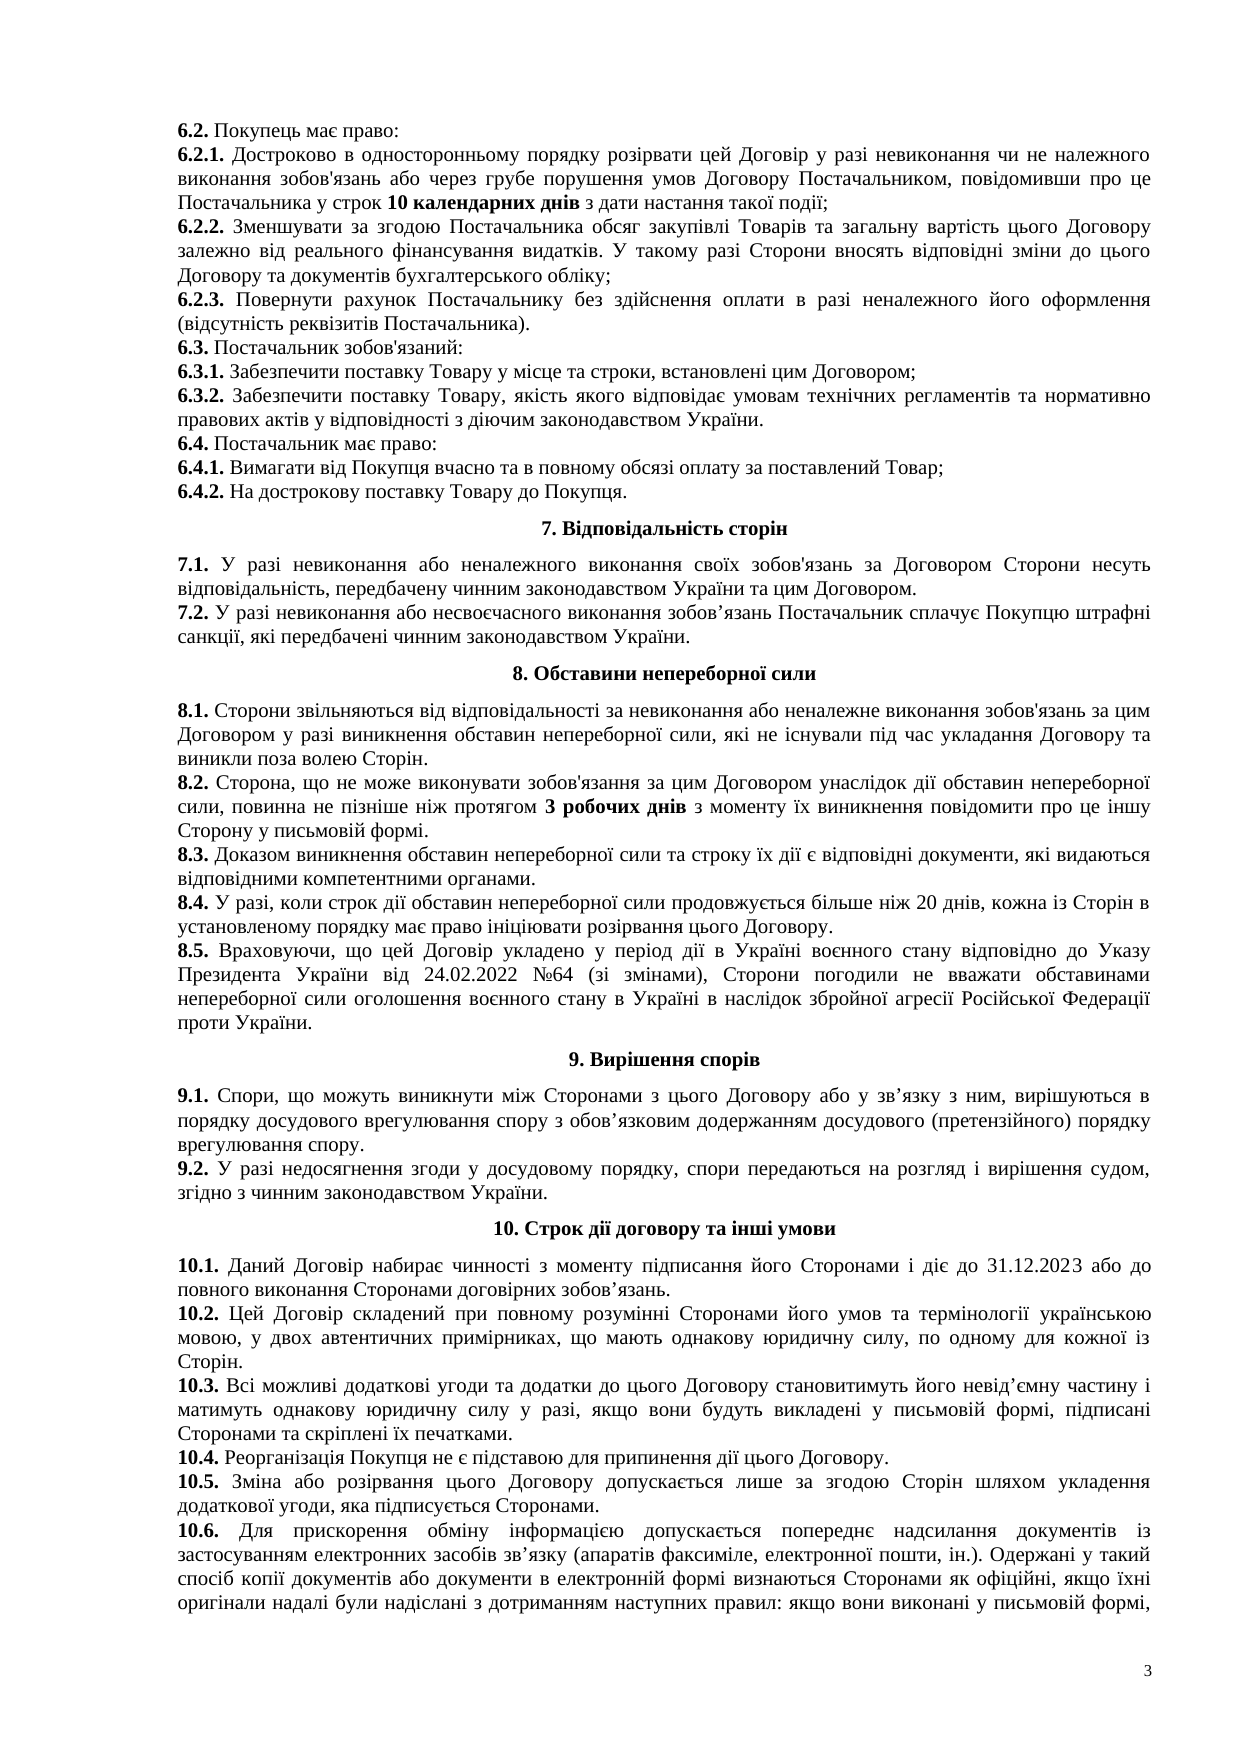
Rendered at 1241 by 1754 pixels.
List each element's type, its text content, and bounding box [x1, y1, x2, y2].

text 10.3. Всі можливі додаткові угоди та додатки до цього Договору становитимуть його невід’ємну частину і матимуть однакову юридичну силу у разі, якщо вони будуть викладені у письмовій формі, підписані Сторонами та скріплені їх печатками. [177, 1373, 1152, 1445]
text 6.2.1. Достроково в односторонньому порядку розірвати цей Договір у разі невиконання чи не належного виконання зобов'язань або через грубе порушення умов Договору Постачальником, повідомивши про це Постачальника у строк 10 календарних днів з дати настання такої події; [177, 142, 1152, 214]
text 8.2. Сторона, що не може виконувати зобов'язання за цим Договором унаслідок дії обставин непереборної сили, повинна не пізніше ніж протягом 3 робочих днів з моменту їх виникнення повідомити про це іншу Сторону у письмовій формі. [177, 770, 1152, 842]
text 9.2. У разі недосягнення згоди у досудовому порядку, спори передаються на розгляд і вирішення судом, згідно з чинним законодавством України. [177, 1156, 1152, 1204]
text 6.3.1. Забезпечити поставку Товару у місце та строки, встановлені цим Договором; [177, 359, 1152, 383]
text 10.2. Цей Договір складений при повному розумінні Сторонами його умов та термінології українською мовою, у двох автентичних примірниках, що мають однакову юридичну силу, по одному для кожної із Сторін. [177, 1301, 1152, 1373]
text 6.2.2. Зменшувати за згодою Постачальника обсяг закупівлі Товарів та загальну вартість цього Договору залежно від реального фінансування видатків. У такому разі Сторони вносять відповідні зміни до цього Договору та документів бухгалтерського обліку; [177, 214, 1152, 287]
text 7.2. У разі невиконання або несвоєчасного виконання зобов’язань Постачальник сплачує Покупцю штрафні санкції, які передбачені чинним законодавством України. [177, 600, 1152, 648]
text 8.4. У разі, коли строк дії обставин непереборної сили продовжується більше ніж 20 днів, кожна із Сторін в установленому порядку має право ініціювати розірвання цього Договору. [177, 890, 1152, 938]
text 6.3.2. Забезпечити поставку Товару, якість якого відповідає умовам технічних регламентів та нормативно правових актів у відповідності з діючим законодавством України. [177, 383, 1152, 431]
text 10.4. Реорганізація Покупця не є підставою для припинення дії цього Договору. [177, 1445, 1152, 1469]
text 10.1. Даний Договір набирає чинності з моменту підписання його Сторонами і діє до 31.12.2023 або до повного виконання Сторонами договірних зобов’язань. [177, 1253, 1152, 1301]
text 6.4.2. На дострокову поставку Товару до Покупця. [177, 479, 1152, 503]
text 7.1. У разі невиконання або неналежного виконання своїх зобов'язань за Договором Сторони несуть відповідальність, передбачену чинним законодавством України та цим Договором. [177, 552, 1152, 600]
text 8.3. Доказом виникнення обставин непереборної сили та строку їх дії є відповідні документи, які видаються відповідними компетентними органами. [177, 842, 1152, 890]
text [177, 1517, 1152, 1614]
text 6.4. Постачальник має право: [177, 431, 1152, 455]
text 10.5. Зміна або розірвання цього Договору допускається лише за згодою Сторін шляхом укладення додаткової угоди, яка підписується Сторонами. [177, 1469, 1152, 1517]
text 7. Відповідальність сторін [177, 516, 1152, 540]
text 9. Вирішення спорів [177, 1047, 1152, 1071]
text 6.4.1. Вимагати від Покупця вчасно та в повному обсязі оплату за поставлений Товар; [177, 455, 1152, 479]
text 10. Строк дії договору та інші умови [177, 1216, 1152, 1240]
text 6.2. Покупець має право: [177, 118, 1152, 142]
text 9.1. Спори, що можуть виникнути між Сторонами з цього Договору або у зв’язку з ним, вирішуються в порядку досудового врегулювання спору з обов’язковим додержанням досудового (претензійного) порядку врегулювання спору. [177, 1083, 1152, 1156]
text 6.3. Постачальник зобов'язаний: [177, 335, 1152, 359]
text 8.5. Враховуючи, що цей Договір укладено у період дії в Україні воєнного стану відповідно до Указу Президента України від 24.02.2022 №64 (зі змінами), Сторони погодили не вважати обставинами непереборної сили оголошення воєнного стану в Україні в наслідок збройної агресії Російської Федерації проти України. [177, 938, 1152, 1034]
text 6.2.3. Повернути рахунок Постачальнику без здійснення оплати в разі неналежного його оформлення (відсутність реквізитів Постачальника). [177, 287, 1152, 335]
text 8. Обставини непереборної сили [177, 661, 1152, 685]
text 8.1. Сторони звільняються від відповідальності за невиконання або неналежне виконання зобов'язань за цим Договором у разі виникнення обставин непереборної сили, які не існували під час укладання Договору та виникли поза волею Сторін. [177, 697, 1152, 770]
